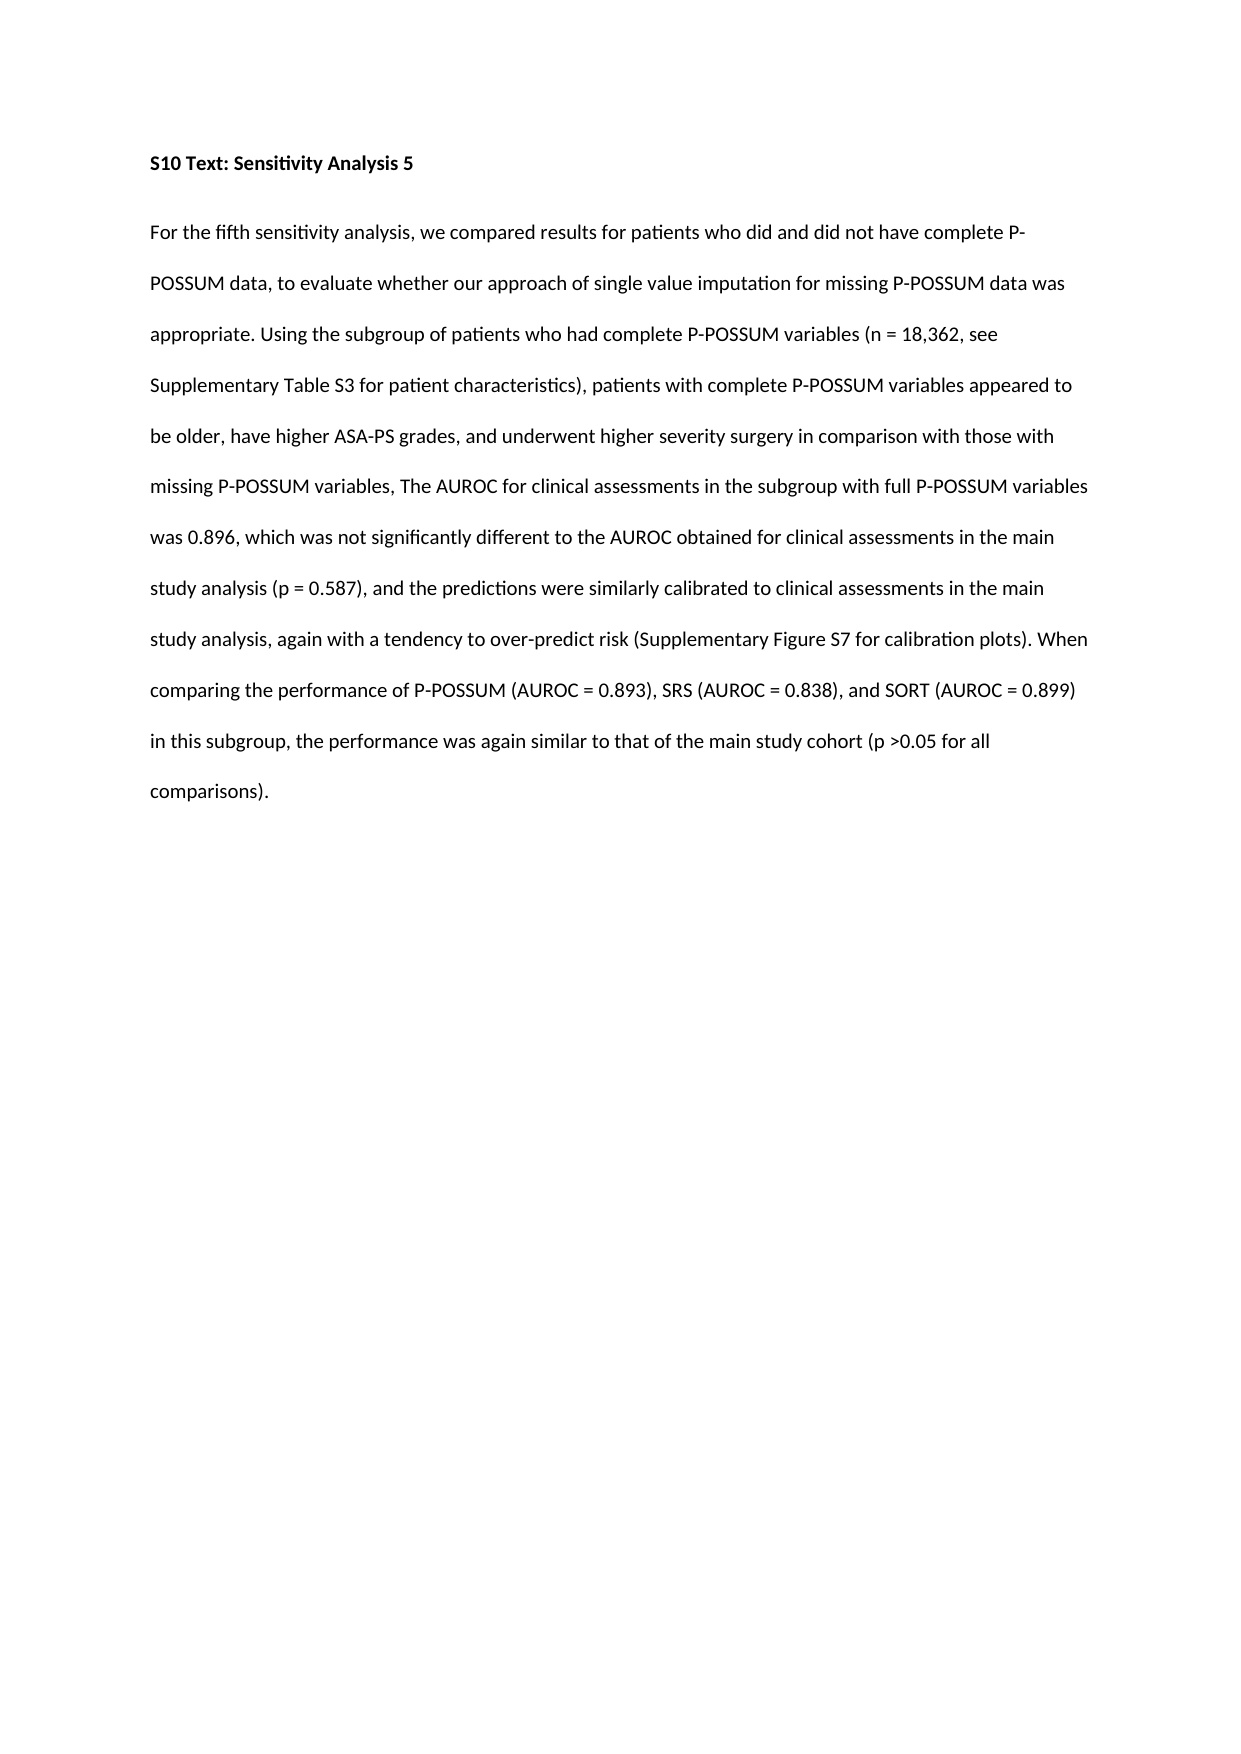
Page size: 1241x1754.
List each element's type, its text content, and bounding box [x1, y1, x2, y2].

text S10 Text: Sensitivity Analysis 5 [150, 150, 1090, 175]
text For the fifth sensitivity analysis, we compared results for patients who did and did not have complete P-POSSUM data, to evaluate whether our approach of single value imputation for missing P-POSSUM data was appropriate. Using the subgroup of patients who had complete P-POSSUM variables (n = 18,362, see Supplementary Table S3 for patient characteristics), patients with complete P-POSSUM variables appeared to be older, have higher ASA-PS grades, and underwent higher severity surgery in comparison with those with missing P-POSSUM variables, The AUROC for clinical assessments in the subgroup with full P-POSSUM variables was 0.896, which was not significantly different to the AUROC obtained for clinical assessments in the main study analysis (p = 0.587), and the predictions were similarly calibrated to clinical assessments in the main study analysis, again with a tendency to over-predict risk (Supplementary Figure S7 for calibration plots). When comparing the performance of P-POSSUM (AUROC = 0.893), SRS (AUROC = 0.838), and SORT (AUROC = 0.899) in this subgroup, the performance was again similar to that of the main study cohort (p >0.05 for all comparisons). [150, 219, 1090, 804]
